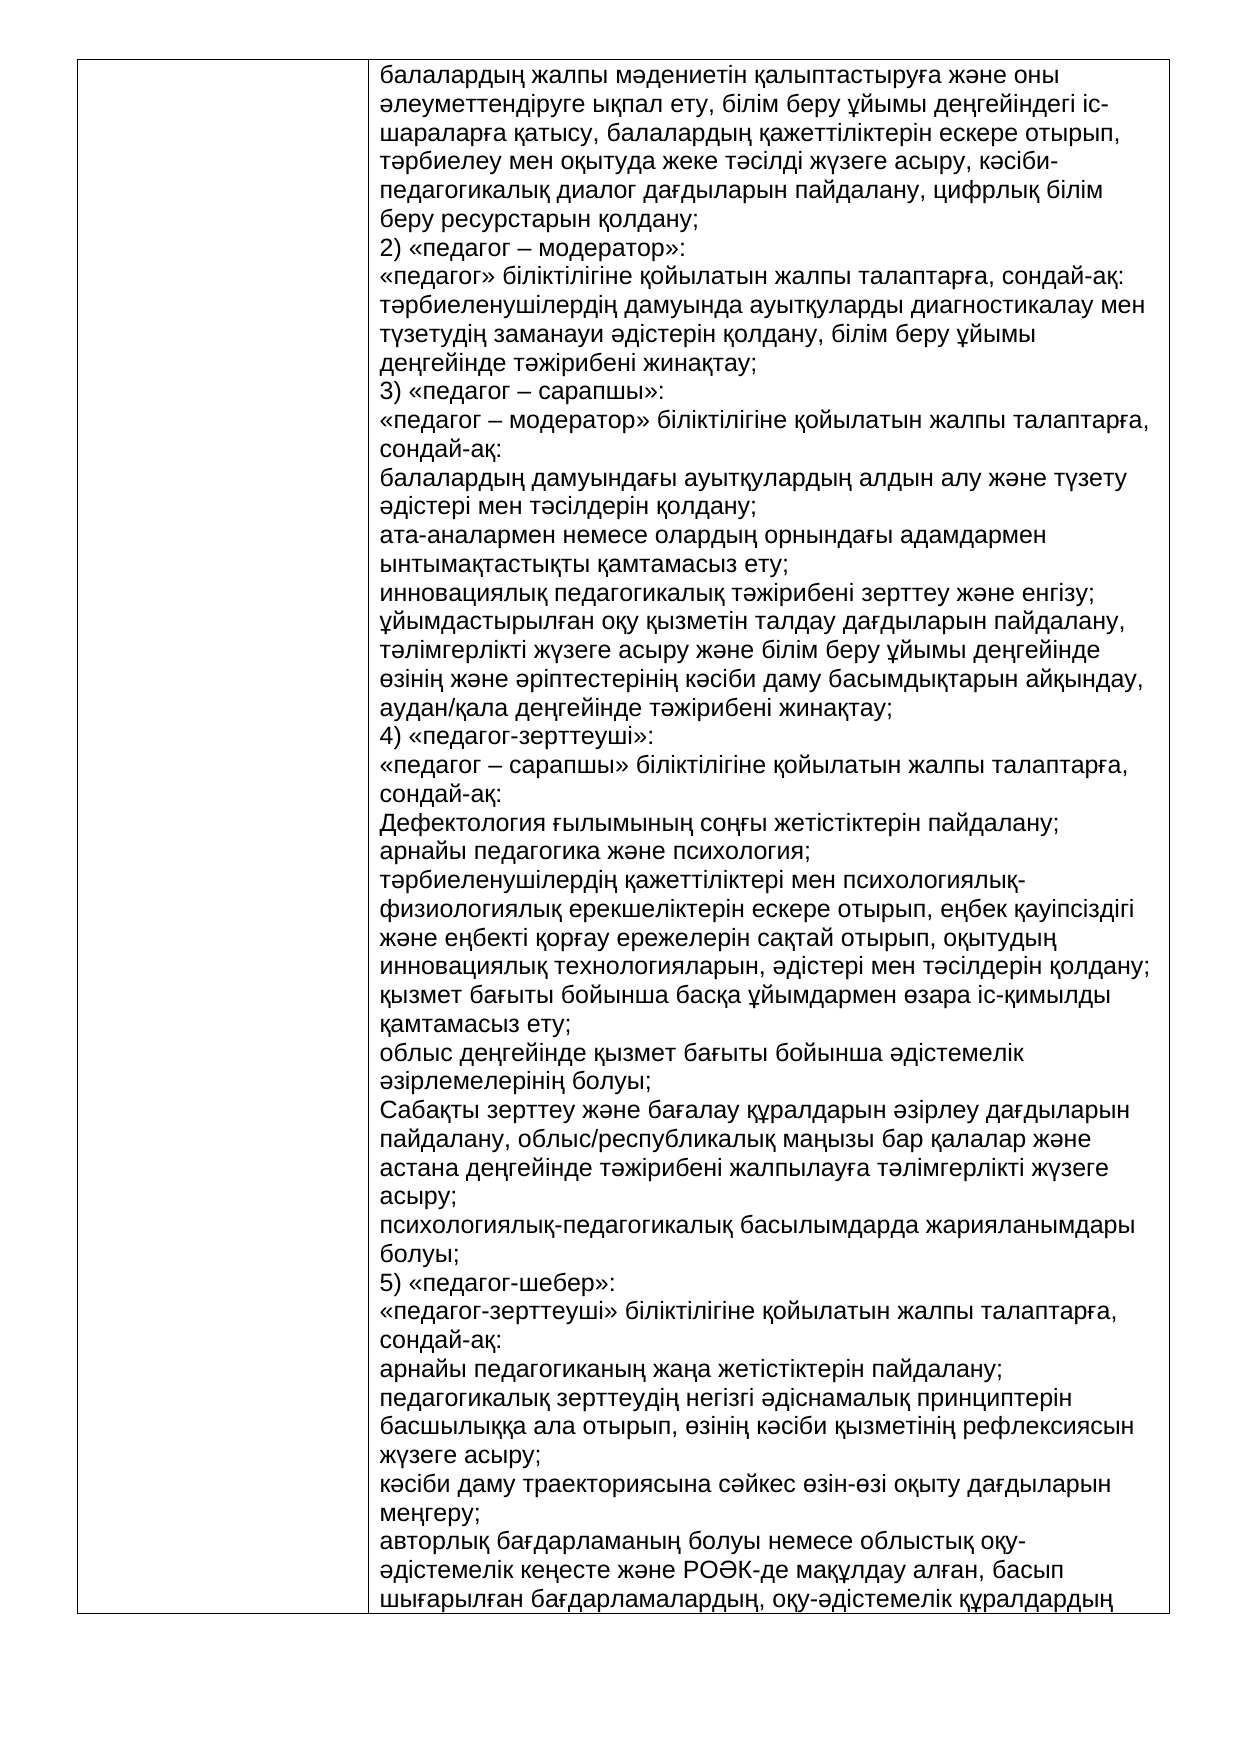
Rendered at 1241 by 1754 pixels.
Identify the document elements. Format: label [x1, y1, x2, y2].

table_cell [78, 60, 368, 1613]
table_cell [369, 60, 1169, 1613]
